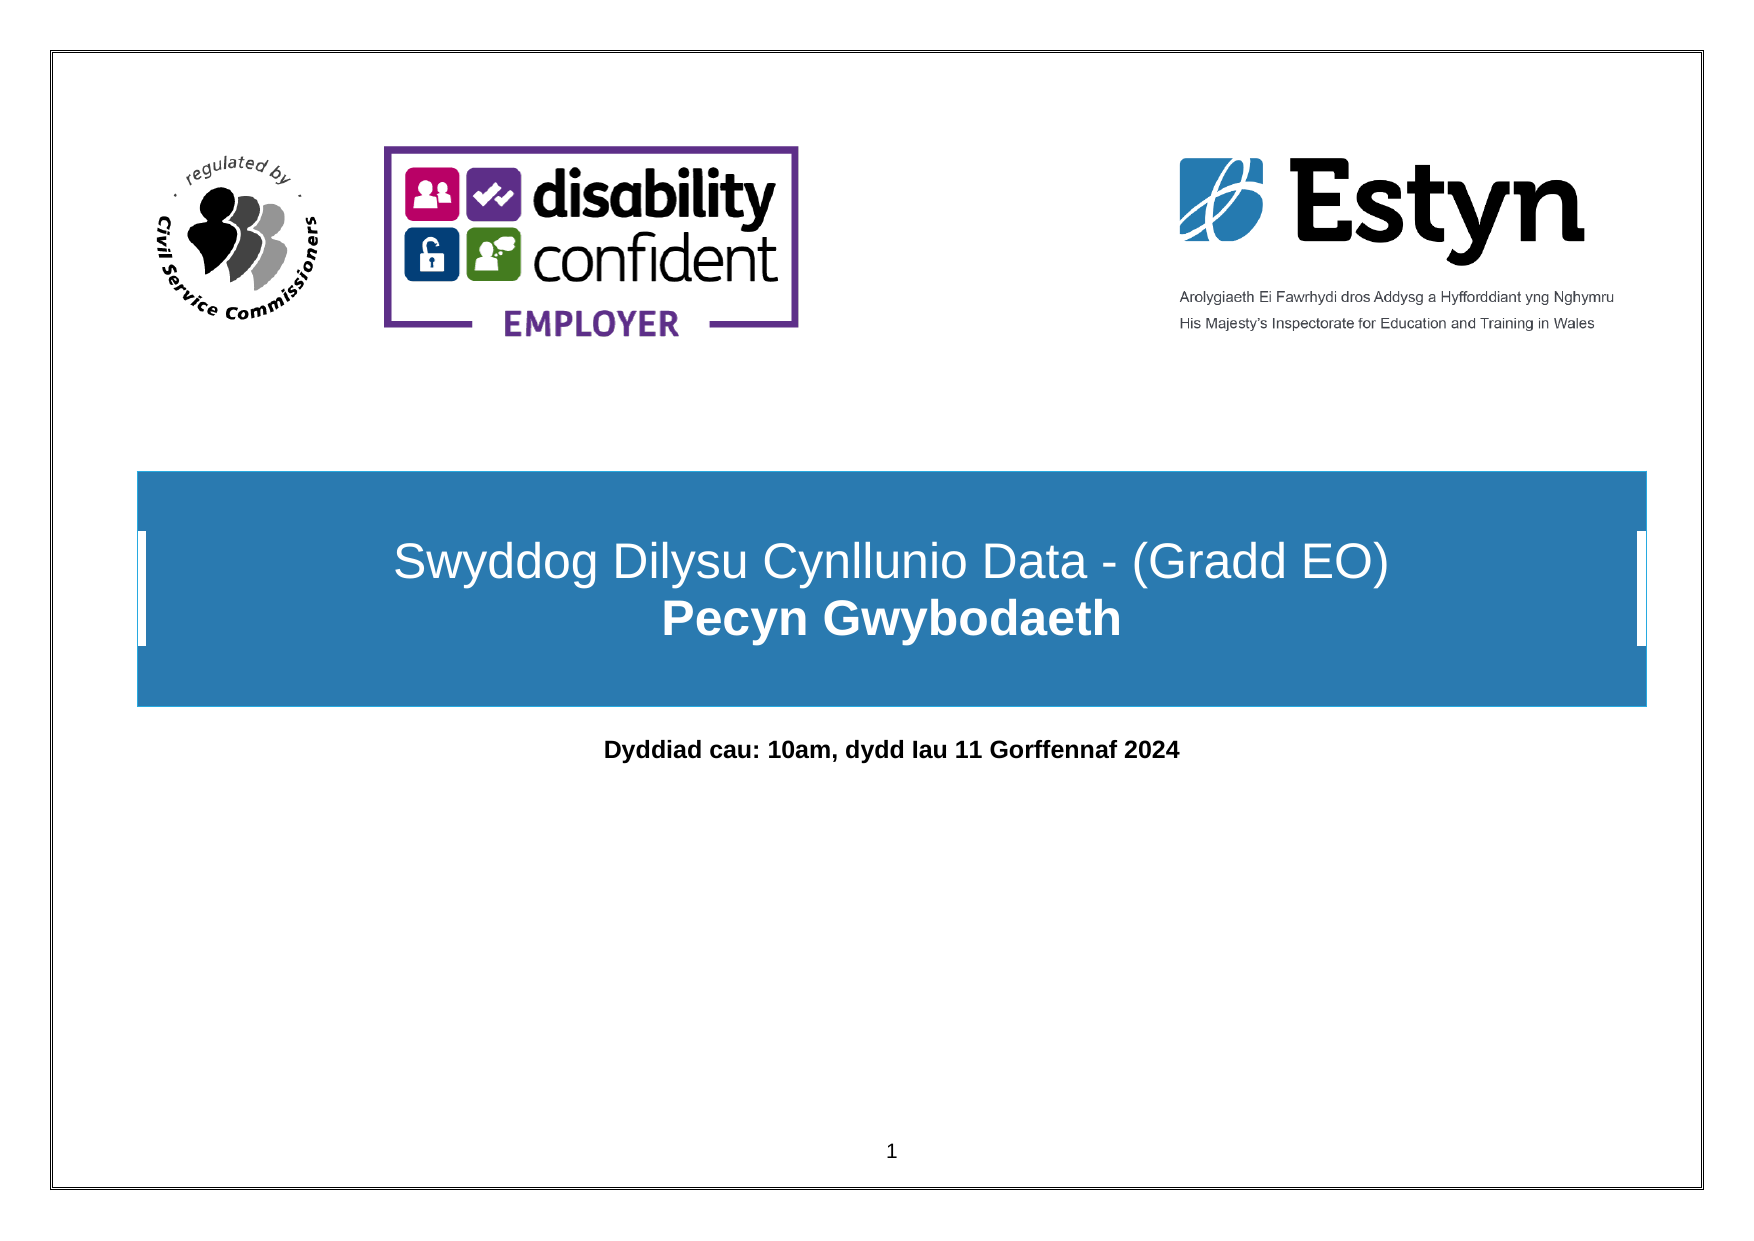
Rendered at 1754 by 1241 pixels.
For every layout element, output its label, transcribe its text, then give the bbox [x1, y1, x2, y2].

text Pecyn Gwybodaeth [146, 589, 1637, 643]
picture [146, 146, 328, 328]
text Swyddog Dilysu Cynllunio Data - (Gradd EO) [146, 531, 1637, 589]
picture [1153, 146, 1638, 356]
text Dyddiad cau: 10am, dydd Iau 11 Gorffennaf 2024 [146, 736, 1637, 764]
picture [382, 146, 799, 347]
